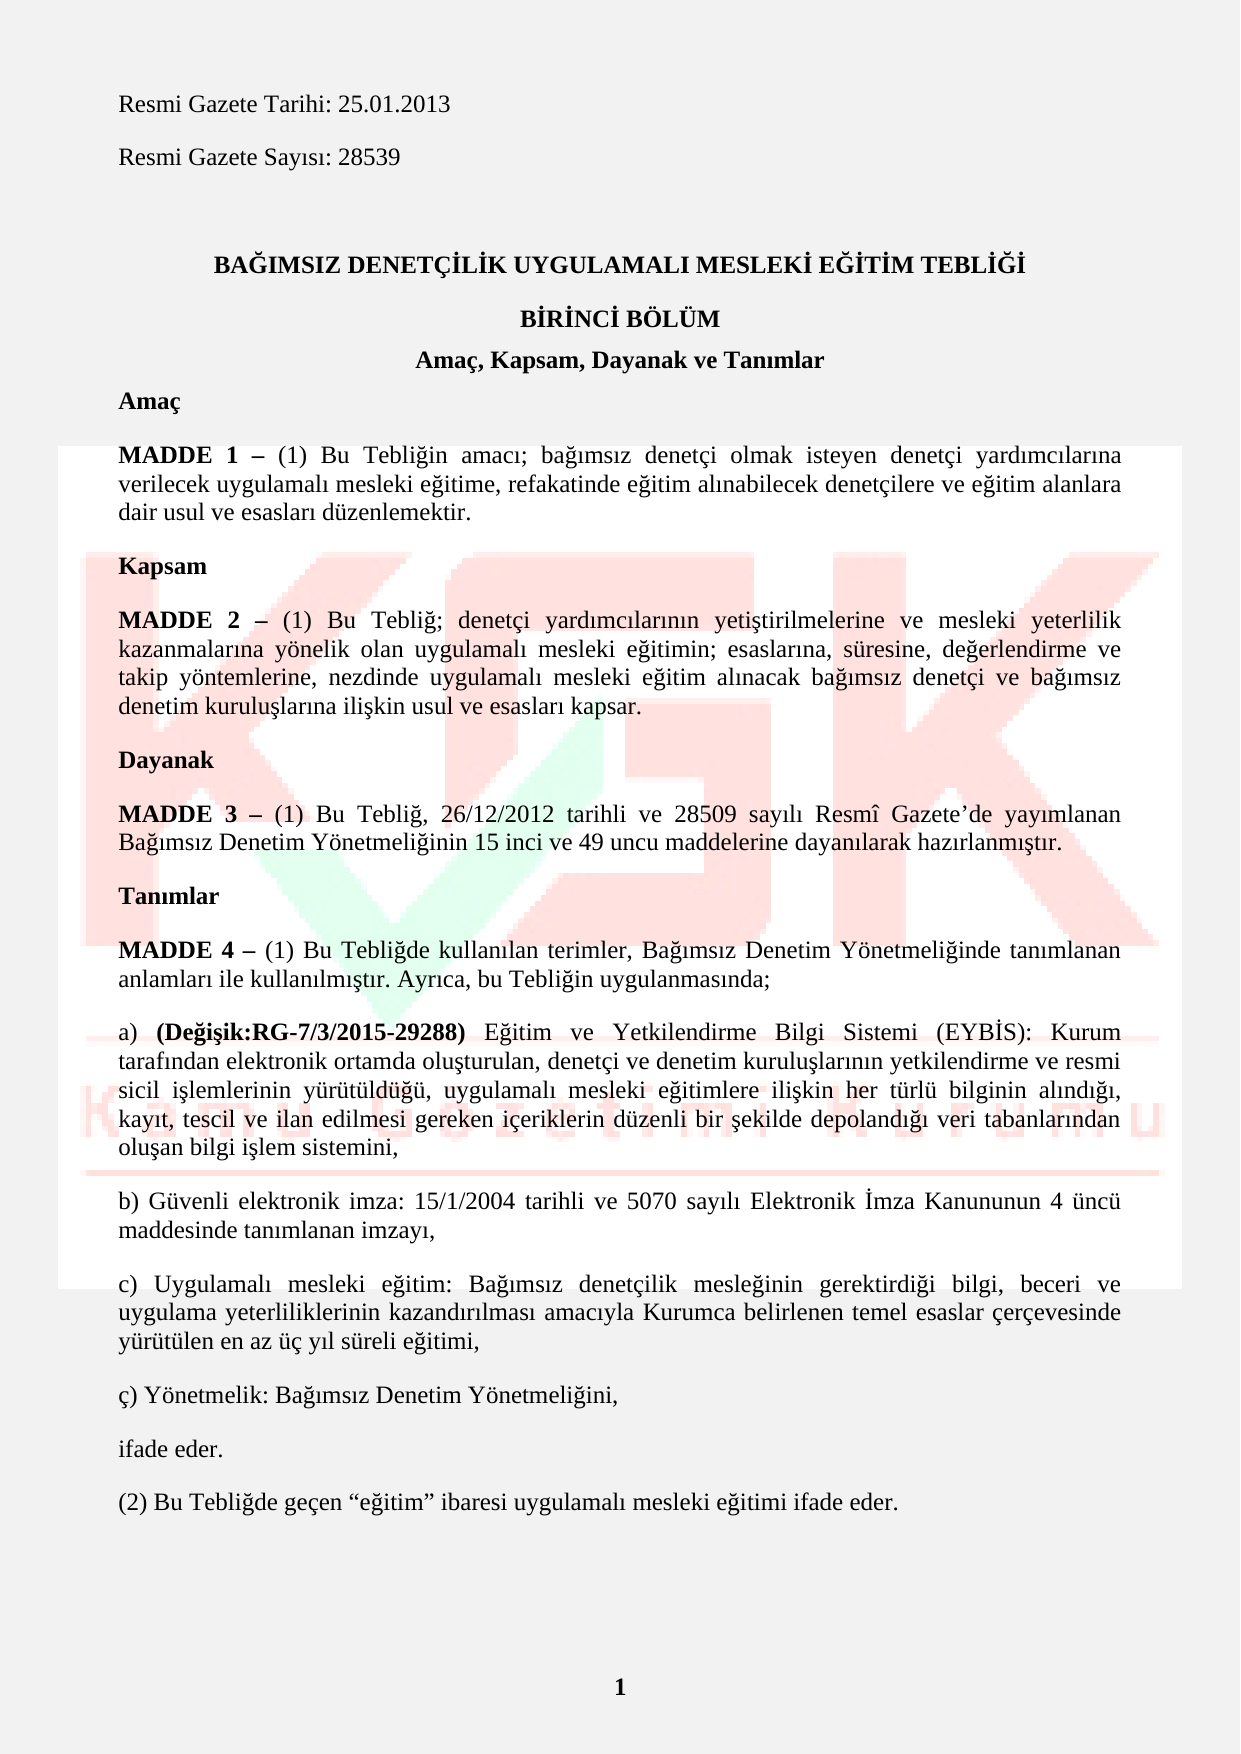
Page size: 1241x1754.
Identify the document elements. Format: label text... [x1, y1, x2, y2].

text MADDE 1 – (1) Bu Tebliğin amacı; bağımsız denetçi olmak isteyen denetçi yardımcılarına verilecek uygulamalı mesleki eğitime, refakatinde eğitim alınabilecek denetçilere ve eğitim alanlara dair usul ve esasları düzenlemektir. [118, 440, 1122, 526]
text Dayanak [118, 745, 1122, 774]
text BAĞIMSIZ DENETÇİLİK UYGULAMALI MESLEKİ EĞİTİM TEBLİĞİ [118, 250, 1122, 279]
text MADDE 4 – (1) Bu Tebliğde kullanılan terimler, Bağımsız Denetim Yönetmeliğinde tanımlanan anlamları ile kullanılmıştır. Ayrıca, bu Tebliğin uygulanmasında; [118, 935, 1122, 992]
text (2) Bu Tebliğde geçen “eğitim” ibaresi uygulamalı mesleki eğitimi ifade eder. [118, 1487, 1122, 1516]
text Resmi Gazete Sayısı: 28539 [118, 142, 1122, 171]
text MADDE 2 – (1) Bu Tebliğ; denetçi yardımcılarının yetiştirilmelerine ve mesleki yeterlilik kazanmalarına yönelik olan uygulamalı mesleki eğitimin; esaslarına, süresine, değerlendirme ve takip yöntemlerine, nezdinde uygulamalı mesleki eğitim alınacak bağımsız denetçi ve bağımsız denetim kuruluşlarına ilişkin usul ve esasları kapsar. [118, 605, 1122, 720]
text a) (Değişik:RG-7/3/2015-29288) Eğitim ve Yetkilendirme Bilgi Sistemi (EYBİS): Kurum tarafından elektronik ortamda oluşturulan, denetçi ve denetim kuruluşlarının yetkilendirme ve resmi sicil işlemlerinin yürütüldüğü, uygulamalı mesleki eğitimlere ilişkin her türlü bilginin alındığı, kayıt, tescil ve ilan edilmesi gereken içeriklerin düzenli bir şekilde depolandığı veri tabanlarından oluşan bilgi işlem sistemini, [118, 1017, 1122, 1161]
text BİRİNCİ BÖLÜM [118, 304, 1122, 332]
text ifade eder. [118, 1434, 1122, 1462]
text MADDE 3 – (1) Bu Tebliğ, 26/12/2012 tarihli ve 28509 sayılı Resmî Gazete’de yayımlanan Bağımsız Denetim Yönetmeliğinin 15 inci ve 49 uncu maddelerine dayanılarak hazırlanmıştır. [118, 799, 1122, 856]
text Amaç, Kapsam, Dayanak ve Tanımlar [118, 345, 1122, 374]
text ç) Yönetmelik: Bağımsız Denetim Yönetmeliğini, [118, 1380, 1122, 1409]
text Amaç [118, 386, 1122, 415]
text b) Güvenli elektronik imza: 15/1/2004 tarihli ve 5070 sayılı Elektronik İmza Kanununun 4 üncü maddesinde tanımlanan imzayı, [118, 1186, 1122, 1244]
text Kapsam [118, 551, 1122, 580]
text c) Uygulamalı mesleki eğitim: Bağımsız denetçilik mesleğinin gerektirdiği bilgi, beceri ve uygulama yeterliliklerinin kazandırılması amacıyla Kurumca belirlenen temel esaslar çerçevesinde yürütülen en az üç yıl süreli eğitimi, [118, 1269, 1122, 1355]
text Tanımlar [118, 881, 1122, 910]
text Resmi Gazete Tarihi: 25.01.2013 [118, 89, 1122, 117]
